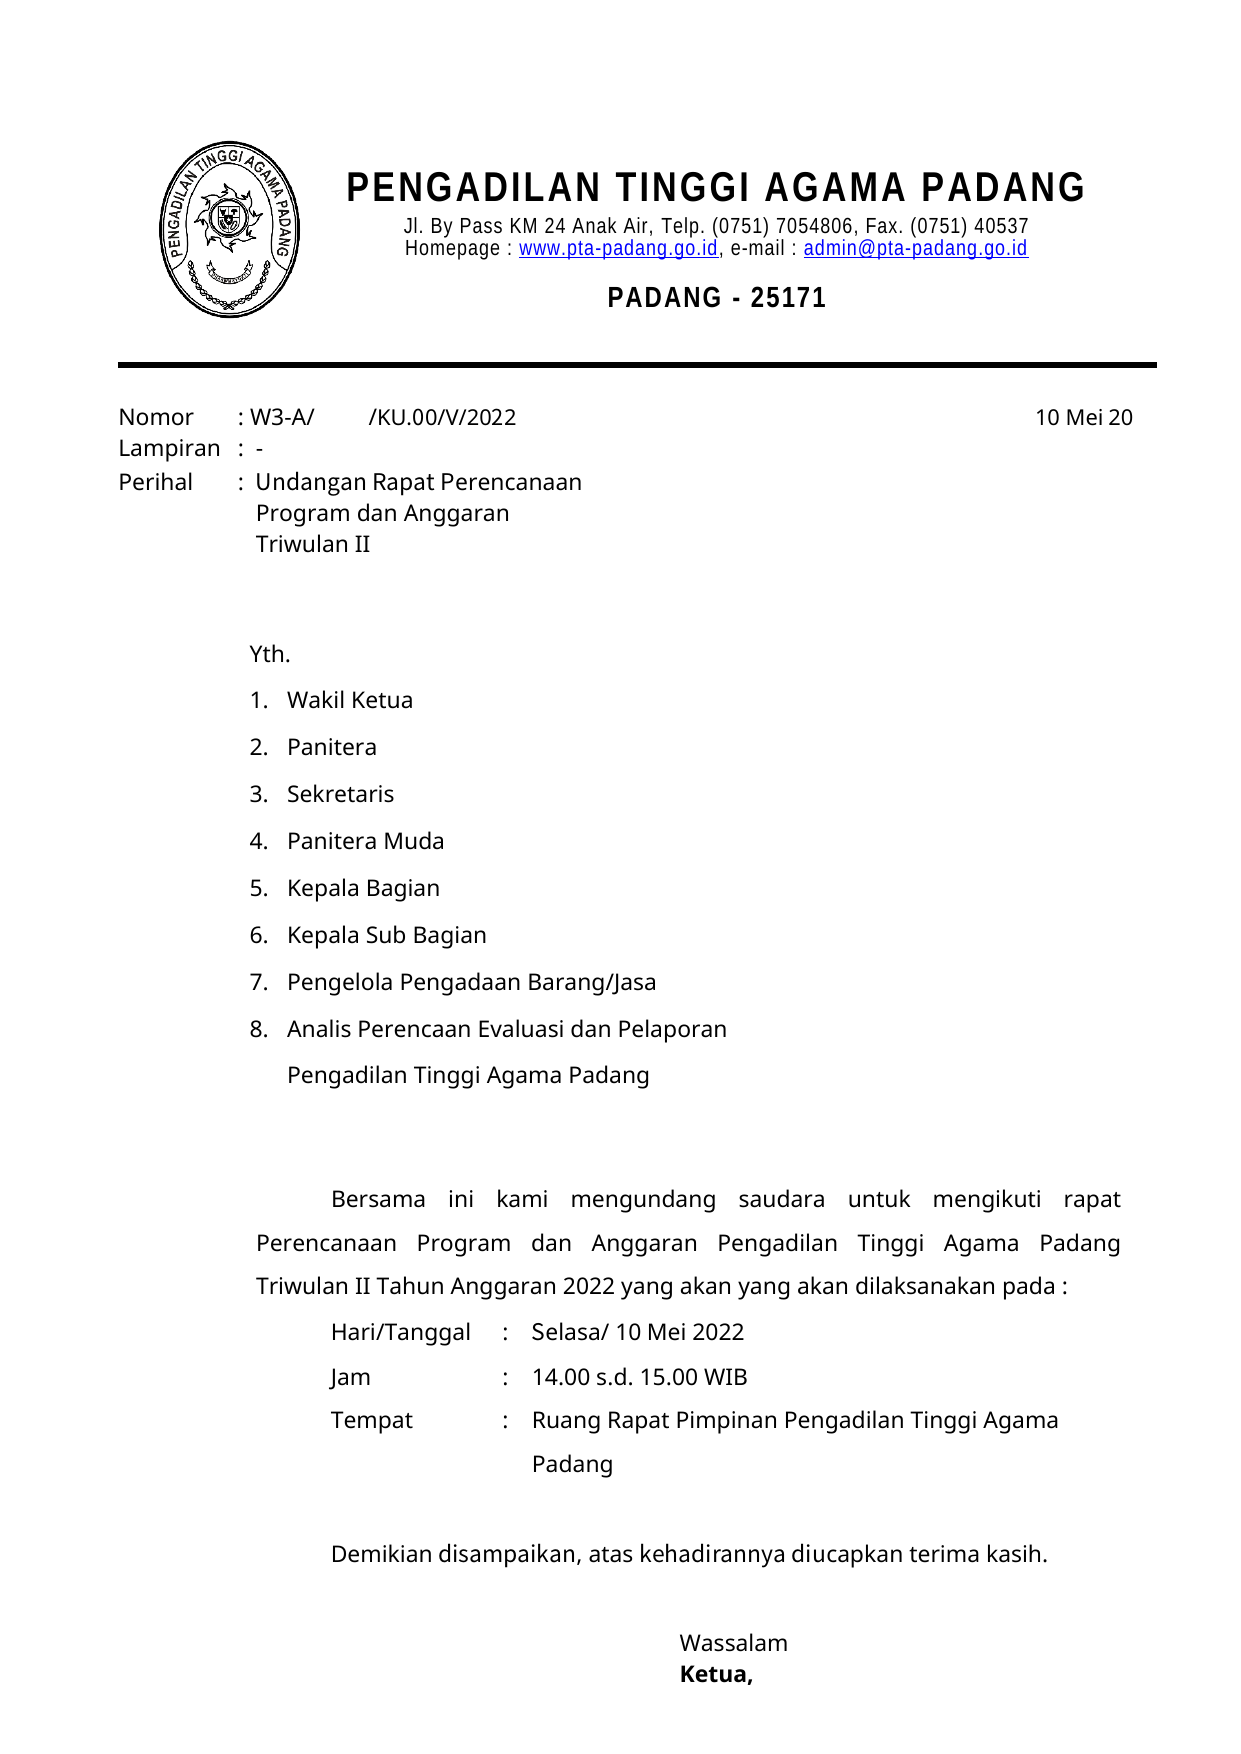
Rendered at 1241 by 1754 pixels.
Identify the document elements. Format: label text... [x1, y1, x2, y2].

text Wassalam [679, 1627, 1122, 1658]
list Panitera Muda [249, 825, 1122, 856]
list Panitera [249, 731, 1122, 763]
list Wakil Ketua [249, 684, 1122, 716]
list Pengelola Pengadaan Barang/Jasa [249, 966, 1122, 997]
list Kepala Sub Bagian [249, 919, 1122, 950]
text Perihal : Undangan Rapat Perencanaan Program dan Anggaran Triwulan II [118, 464, 585, 559]
text Tempat : Ruang Rapat Pimpinan Pengadilan Tinggi Agama Padang [331, 1404, 1122, 1479]
picture [158, 140, 301, 319]
text Bersama ini kami mengundang saudara untuk mengikuti rapat Perencanaan Program dan Anggaran Pengadilan Tinggi Agama Padang Triwulan II Tahun Anggaran 2022 yang akan yang akan dilaksanakan pada : [256, 1183, 1122, 1302]
text Demikian disampaikan, atas kehadirannya diucapkan terima kasih. [256, 1536, 1122, 1569]
list Sekretaris [249, 778, 1122, 809]
text Ketua, [679, 1658, 1122, 1689]
text Yth. [249, 638, 1122, 669]
list Pengadilan Tinggi Agama Padang [287, 1059, 1122, 1091]
text Hari/Tanggal : Selasa/ 10 Mei 2022 [256, 1314, 1122, 1347]
list Analis Perencaan Evaluasi dan Pelaporan [249, 1013, 1122, 1044]
text Jam : 14.00 s.d. 15.00 WIB [256, 1361, 1122, 1392]
text Nomor : W3-A/ /KU.00/V/2022 10 Mei 2022 [118, 400, 1122, 432]
list Kepala Bagian [249, 872, 1122, 903]
text Lampiran : - [118, 432, 1122, 464]
